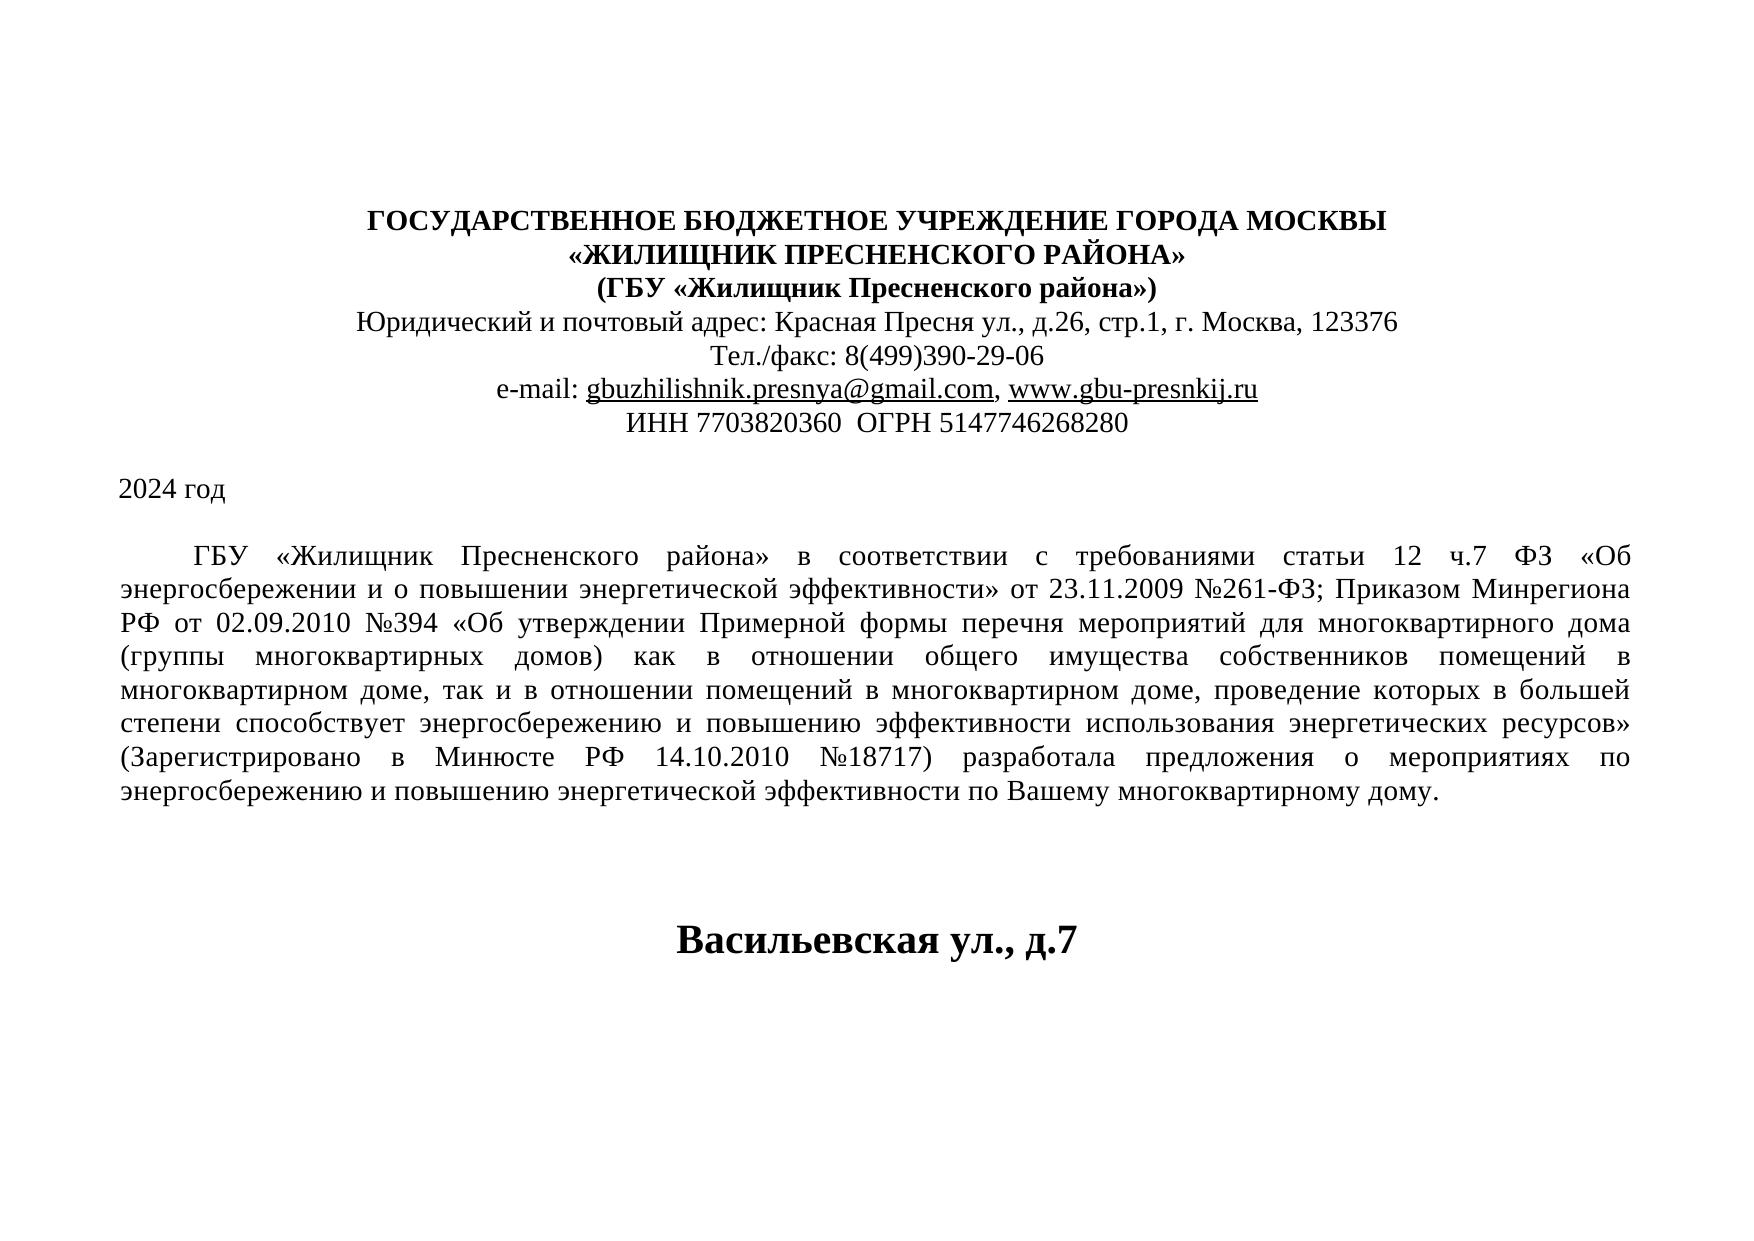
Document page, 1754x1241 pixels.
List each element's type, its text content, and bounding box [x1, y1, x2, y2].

text ИНН 7703820360 ОГРН 5147746268280 [118, 405, 1636, 438]
text ГБУ «Жилищник Пресненского района» в соответствии с требованиями статьи 12 ч.7 ФЗ «Об энергосбережении и о повышении энергетической эффективности» от 23.11.2009 №261-ФЗ; Приказом Минрегиона РФ от 02.09.2010 №394 «Об утверждении Примерной формы перечня мероприятий для многоквартирного дома (группы многоквартирных домов) как в отношении общего имущества собственников помещений в многоквартирном доме, так и в отношении помещений в многоквартирном доме, проведение которых в большей степени способствует энергосбережению и повышению эффективности использования энергетических ресурсов» (Зарегистрировано в Минюсте РФ 14.10.2010 №18717) разработала предложения о мероприятиях по энергосбережению и повышению энергетической эффективности по Вашему многоквартирному дому. [120, 538, 1634, 807]
text (ГБУ «Жилищник Пресненского района») [118, 271, 1636, 304]
text ГОСУДАРСТВЕННОЕ БЮДЖЕТНОЕ УЧРЕЖДЕНИЕ ГОРОДА МОСКВЫ [118, 203, 1636, 237]
text Юридический и почтовый адрес: Красная Пресня ул., д.26, стр.1, г. Москва, 123376 [118, 304, 1636, 338]
text «ЖИЛИЩНИК ПРЕСНЕНСКОГО РАЙОНА» [118, 237, 1636, 271]
text Тел./факс: 8(499)390-29-06 [118, 338, 1636, 371]
text 2024 год [118, 471, 1634, 505]
text Васильевская ул., д.7 [118, 915, 1636, 963]
text e-mail: gbuzhilishnik.presnya@gmail.com, www.gbu-presnkij.ru [118, 371, 1636, 405]
